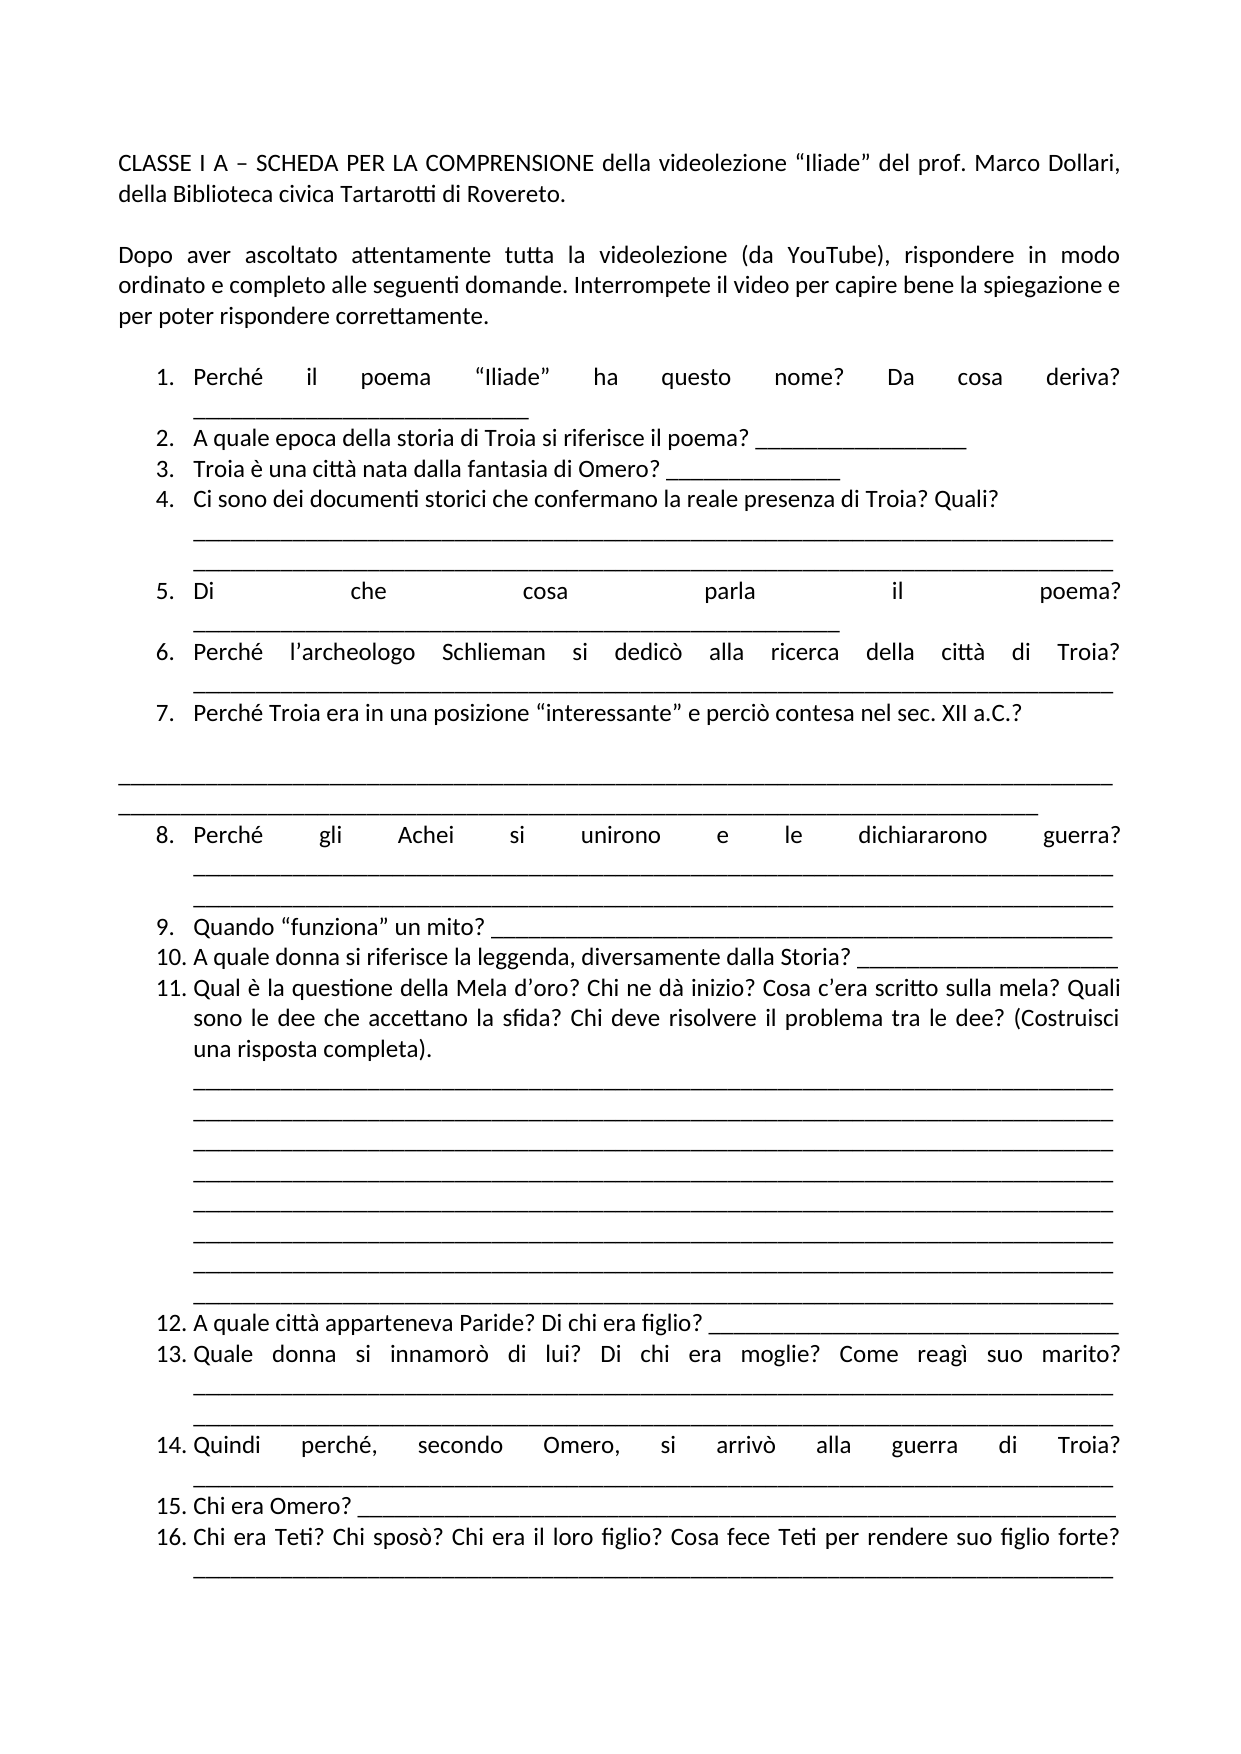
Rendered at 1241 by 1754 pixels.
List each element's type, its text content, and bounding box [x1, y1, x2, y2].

list Di che cosa parla il poema? ____________________________________________________ [156, 575, 1122, 636]
text Dopo aver ascoltato attentamente tutta la videolezione (da YouTube), rispondere in modo ordinato e completo alle seguenti domande. Interrompete il video per capire bene la spiegazione e per poter rispondere correttamente. [118, 239, 1122, 331]
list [156, 1521, 1122, 1582]
list ____________________________________________________________________________________________________________________________________________________ [193, 1124, 1122, 1185]
text __________________________________________________________________________________________________________________________________________________________ [118, 727, 1122, 819]
list Perché gli Achei si unirono e le dichiararono guerra? ____________________________________________________________________________________________________________________________________________________ [156, 819, 1122, 911]
list ____________________________________________________________________________________________________________________________________________________ [193, 1063, 1122, 1124]
text CLASSE I A – SCHEDA PER LA COMPRENSIONE della videolezione “Iliade” del prof. Marco Dollari, della Biblioteca civica Tartarotti di Rovereto. [118, 148, 1122, 209]
list Quale donna si innamorò di lui? Di chi era moglie? Come reagì suo marito? ____________________________________________________________________________________________________________________________________________________ [156, 1338, 1122, 1429]
list Perché l’archeologo Schlieman si dedicò alla ricerca della città di Troia? __________________________________________________________________________ [156, 636, 1122, 697]
list Qual è la questione della Mela d’oro? Chi ne dà inizio? Cosa c’era scritto sulla mela? Quali sono le dee che accettano la sfida? Chi deve risolvere il problema tra le dee? (Costruisci una risposta completa). [156, 972, 1122, 1063]
list ____________________________________________________________________________________________________________________________________________________ [193, 514, 1122, 575]
list A quale città apparteneva Paride? Di chi era figlio? _________________________________ [156, 1307, 1122, 1338]
list Perché il poema “Iliade” ha questo nome? Da cosa deriva? ___________________________ [156, 361, 1122, 422]
list Ci sono dei documenti storici che confermano la reale presenza di Troia? Quali? [156, 483, 1122, 514]
list A quale donna si riferisce la leggenda, diversamente dalla Storia? _____________________ [156, 941, 1122, 972]
list A quale epoca della storia di Troia si riferisce il poema? _________________ [156, 422, 1122, 453]
list Quando “funziona” un mito? __________________________________________________ [156, 911, 1122, 941]
list Perché Troia era in una posizione “interessante” e perciò contesa nel sec. XII a.C.? [156, 697, 1122, 727]
list Chi era Omero? _____________________________________________________________ [156, 1491, 1122, 1521]
list ____________________________________________________________________________________________________________________________________________________ [193, 1246, 1122, 1307]
list Quindi perché, secondo Omero, si arrivò alla guerra di Troia? __________________________________________________________________________ [156, 1429, 1122, 1491]
list Troia è una città nata dalla fantasia di Omero? ______________ [156, 453, 1122, 483]
list ____________________________________________________________________________________________________________________________________________________ [193, 1185, 1122, 1246]
